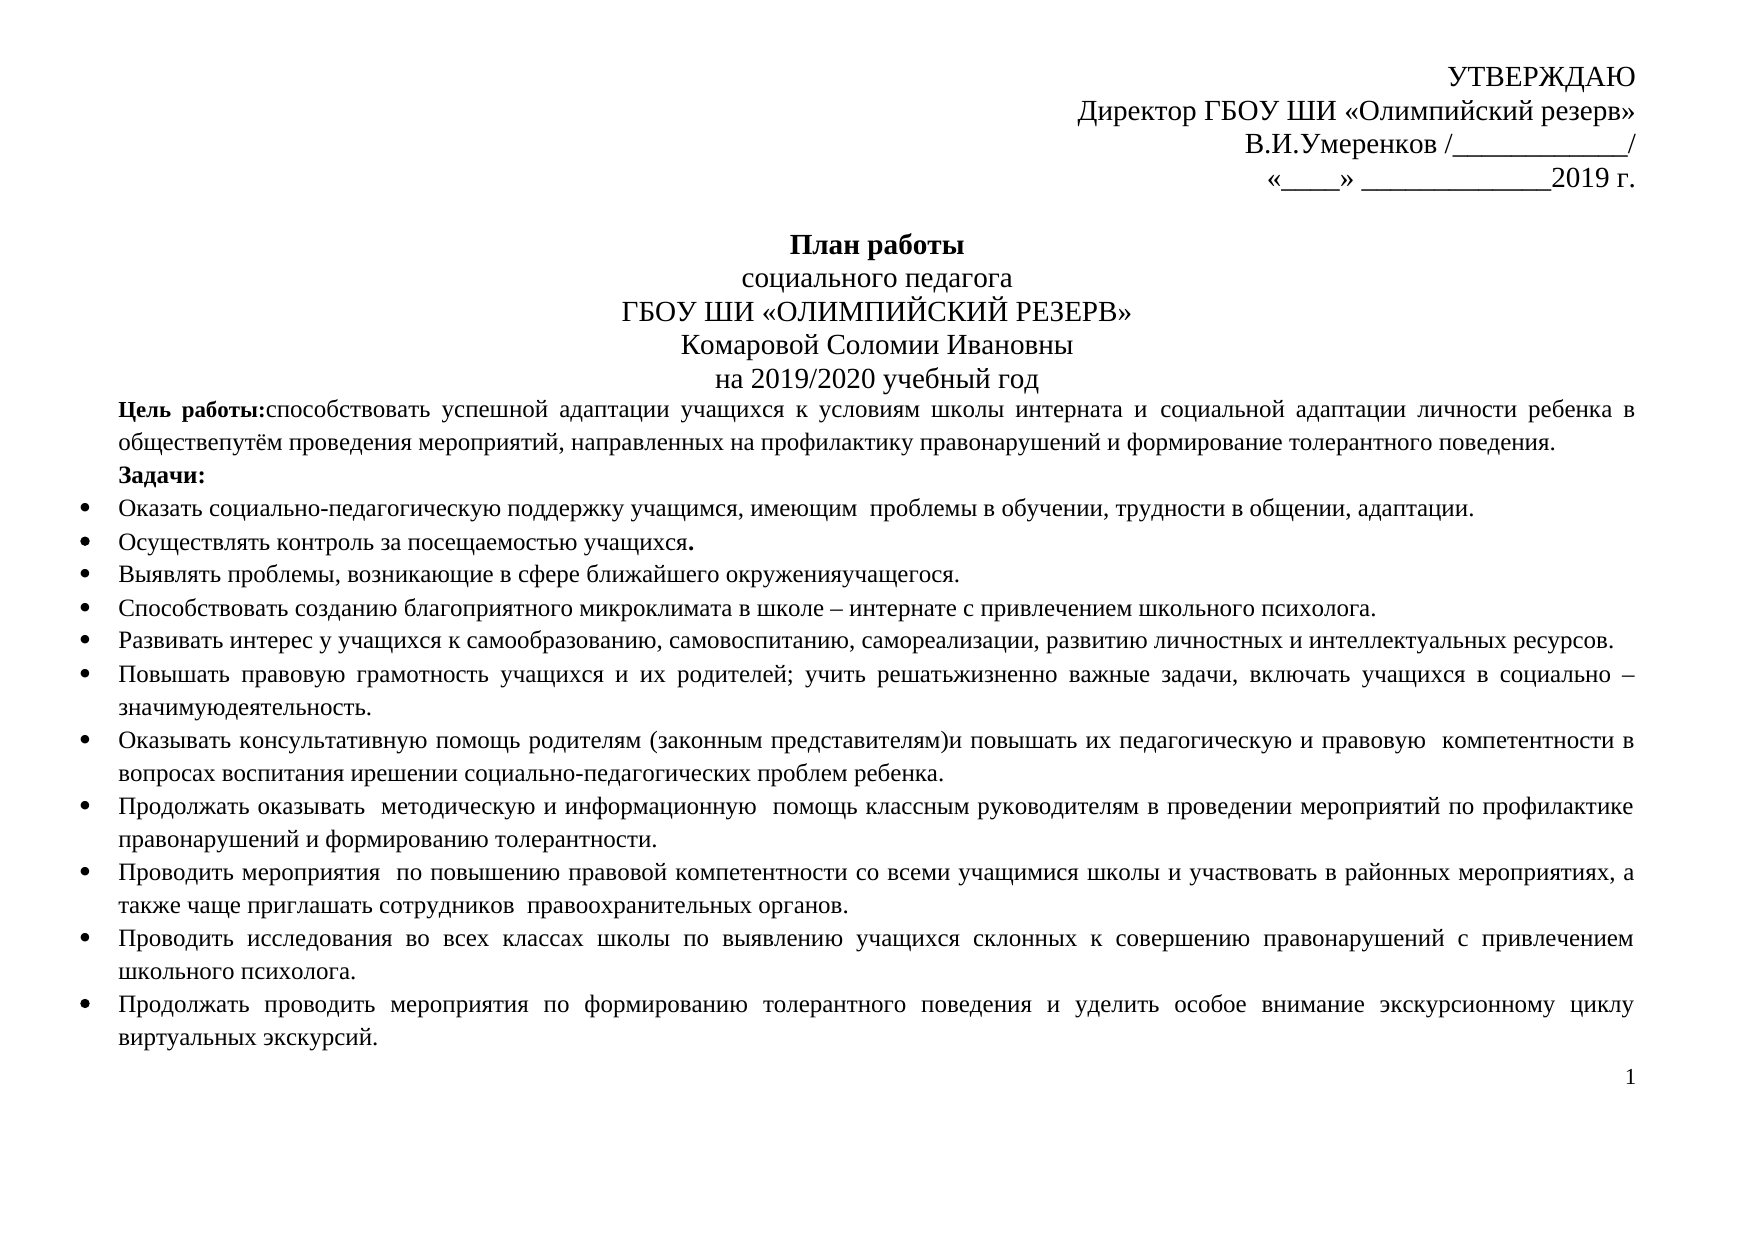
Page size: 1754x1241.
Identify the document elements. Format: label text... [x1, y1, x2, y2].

text социального педагога [118, 260, 1636, 294]
subtitle на 2019/2020 учебный год [118, 361, 1636, 394]
list Выявлять проблемы, возникающие в сфере ближайшего окруженияучащегося. [81, 559, 1636, 588]
list Продолжать проводить мероприятия по формированию толерантного поведения и уделить особое внимание экскурсионному циклу виртуальных экскурсий. [81, 989, 1636, 1051]
list Осуществлять контроль за посещаемостью учащихся. [81, 527, 1636, 555]
text «____» _____________2019 г. [118, 160, 1636, 193]
text ГБОУ ШИ «ОЛИМПИЙСКИЙ РЕЗЕРВ» [118, 294, 1636, 327]
list Продолжать оказывать методическую и информационную помощь классным руководителям в проведении мероприятий по профилактике правонарушений и формированию толерантности. [81, 791, 1636, 852]
text Директор ГБОУ ШИ «Олимпийский резерв» [118, 93, 1636, 126]
text Задачи: [118, 461, 1636, 489]
list Развивать интерес у учащихся к самообразованию, самовоспитанию, самореализации, развитию личностных и интеллектуальных ресурсов. [81, 626, 1636, 654]
subtitle Комаровой Соломии Ивановны [118, 327, 1636, 361]
list Способствовать созданию благоприятного микроклимата в школе – интернате с привлечением школьного психолога. [81, 593, 1636, 621]
list Оказывать консультативную помощь родителям (законным представителям)и повышать их педагогическую и правовую компетентности в вопросах воспитания ирешении социально-педагогических проблем ребенка. [81, 725, 1636, 786]
list Оказать социально-педагогическую поддержку учащимся, имеющим проблемы в обучении, трудности в общении, адаптации. [81, 493, 1636, 522]
text Цель работы:способствовать успешной адаптации учащихся к условиям школы интерната и социальной адаптации личности ребенка в обществепутём проведения мероприятий, направленных на профилактику правонарушений и формирование толерантного поведения. [118, 394, 1636, 456]
text УТВЕРЖДАЮ [118, 59, 1636, 93]
text План работы [118, 227, 1636, 260]
list Повышать правовую грамотность учащихся и их родителей; учить решатьжизненно важные задачи, включать учащихся в социально – значимуюдеятельность. [81, 659, 1636, 720]
list Проводить исследования во всех классах школы по выявлению учащихся склонных к совершению правонарушений с привлечением школьного психолога. [81, 923, 1636, 984]
text В.И.Умеренков /____________/ [118, 126, 1636, 160]
list Проводить мероприятия по повышению правовой компетентности со всеми учащимися школы и участвовать в районных мероприятиях, а также чаще приглашать сотрудников правоохранительных органов. [81, 857, 1636, 918]
